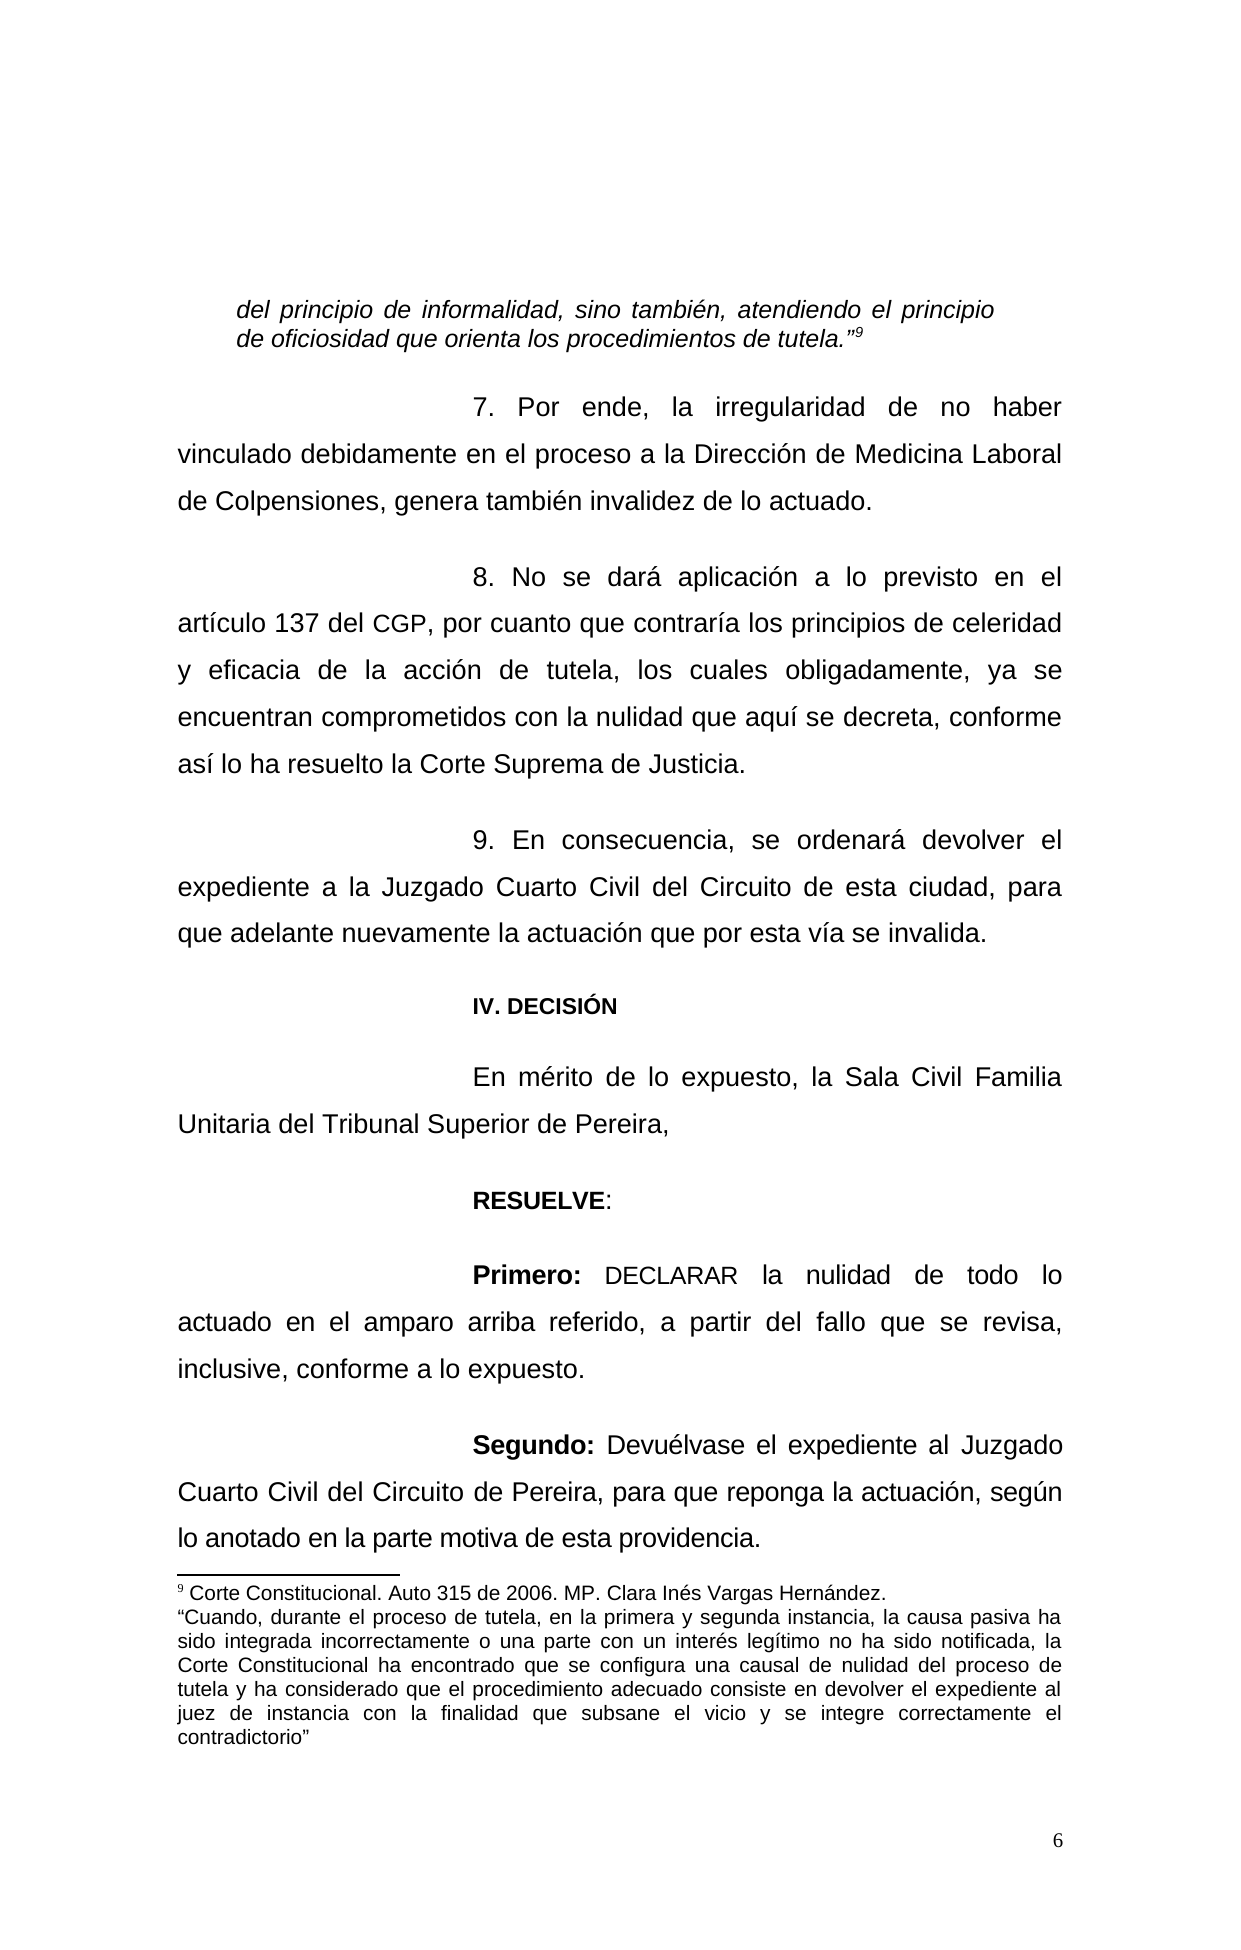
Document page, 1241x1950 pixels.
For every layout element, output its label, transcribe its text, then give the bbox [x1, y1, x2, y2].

text 7. Por ende, la irregularidad de no haber vinculado debidamente en el proceso a la Dirección de Medicina Laboral de Colpensiones, genera también invalidez de lo actuado. [177, 391, 1063, 516]
text IV. DECISIÓN [177, 993, 1063, 1019]
text Primero: DECLARAR la nulidad de todo lo actuado en el amparo arriba referido, a partir del fallo que se revisa, inclusive, conforme a lo expuesto. [177, 1259, 1063, 1384]
text En mérito de lo expuesto, la Sala Civil Familia Unitaria del Tribunal Superior de Pereira, [177, 1061, 1063, 1139]
text 8. No se dará aplicación a lo previsto en el artículo 137 del CGP, por cuanto que contraría los principios de celeridad y eficacia de la acción de tutela, los cuales obligadamente, ya se encuentran comprometidos con la nulidad que aquí se decreta, conforme así lo ha resuelto la Corte Suprema de Justicia. [177, 561, 1063, 779]
text 9. En consecuencia, se ordenará devolver el expediente a la Juzgado Cuarto Civil del Circuito de esta ciudad, para que adelante nuevamente la actuación que por esta vía se invalida. [177, 824, 1063, 949]
text Segundo: Devuélvase el expediente al Juzgado Cuarto Civil del Circuito de Pereira, para que reponga la actuación, según lo anotado en la parte motiva de esta providencia. [177, 1429, 1063, 1554]
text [236, 295, 999, 353]
text RESUELVE: [177, 1184, 1063, 1215]
